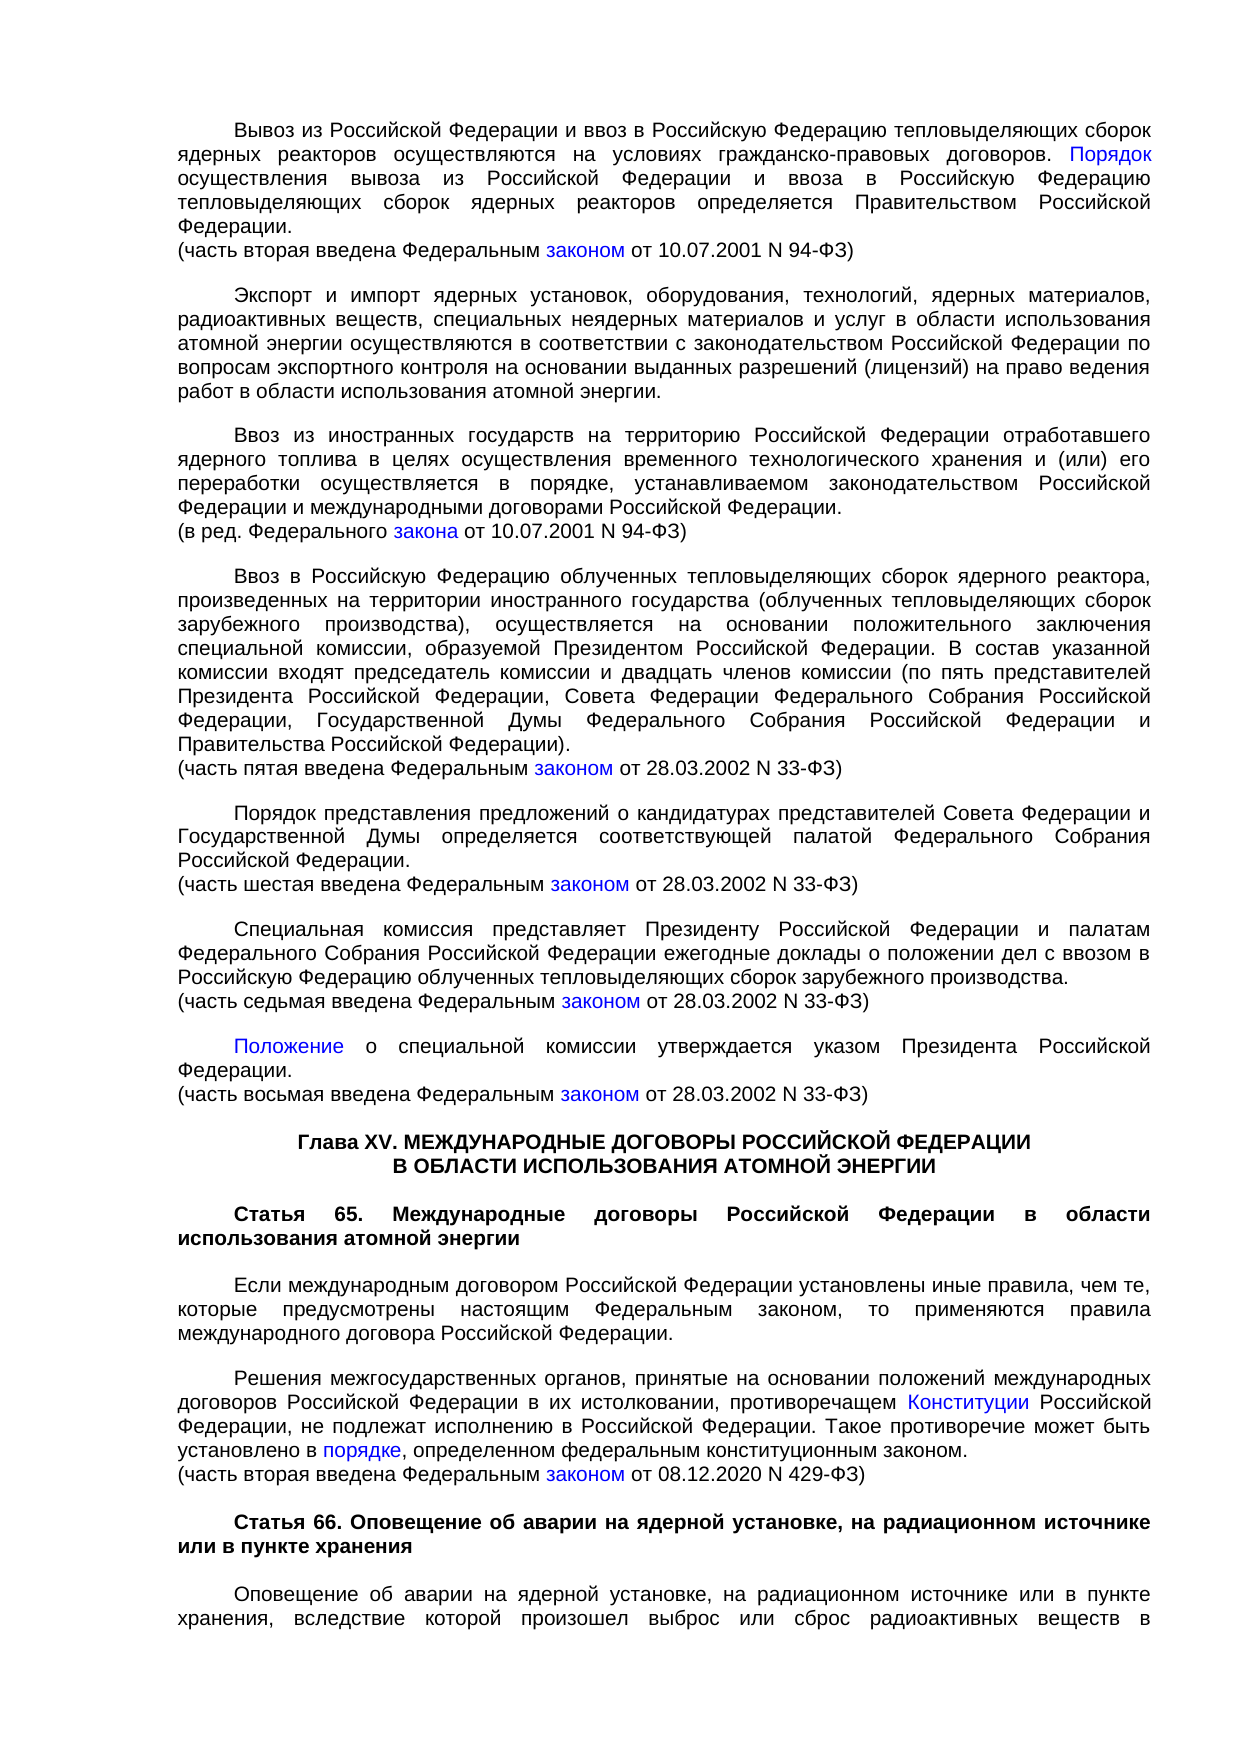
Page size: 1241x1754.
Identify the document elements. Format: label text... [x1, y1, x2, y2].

text Положение о специальной комиссии утверждается указом Президента Российской Федерации. [177, 1034, 1152, 1082]
text Порядок представления предложений о кандидатурах представителей Совета Федерации и Государственной Думы определяется соответствующей палатой Федерального Собрания Российской Федерации. [177, 800, 1152, 872]
text (часть шестая введена Федеральным законом от 28.03.2002 N 33-ФЗ) [177, 872, 1152, 896]
title Статья 65. Международные договоры Российской Федерации в области использования атомной энергии [177, 1201, 1152, 1249]
text Решения межгосударственных органов, принятые на основании положений международных договоров Российской Федерации в их истолковании, противоречащем Конституции Российской Федерации, не подлежат исполнению в Российской Федерации. Такое противоречие может быть установлено в порядке, определенном федеральным конституционным законом. [177, 1366, 1152, 1462]
text Если международным договором Российской Федерации установлены иные правила, чем те, которые предусмотрены настоящим Федеральным законом, то применяются правила международного договора Российской Федерации. [177, 1273, 1152, 1345]
text Специальная комиссия представляет Президенту Российской Федерации и палатам Федерального Собрания Российской Федерации ежегодные доклады о положении дел с ввозом в Российскую Федерацию облученных тепловыделяющих сборок зарубежного производства. [177, 917, 1152, 989]
text Ввоз из иностранных государств на территорию Российской Федерации отработавшего ядерного топлива в целях осуществления временного технологического хранения и (или) его переработки осуществляется в порядке, устанавливаемом законодательством Российской Федерации и международными договорами Российской Федерации. [177, 423, 1152, 519]
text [177, 1582, 1152, 1629]
text Ввоз в Российскую Федерацию облученных тепловыделяющих сборок ядерного реактора, произведенных на территории иностранного государства (облученных тепловыделяющих сборок зарубежного производства), осуществляется на основании положительного заключения специальной комиссии, образуемой Президентом Российской Федерации. В состав указанной комиссии входят председатель комиссии и двадцать членов комиссии (по пять представителей Президента Российской Федерации, Совета Федерации Федерального Собрания Российской Федерации, Государственной Думы Федерального Собрания Российской Федерации и Правительства Российской Федерации). [177, 564, 1152, 756]
title Глава XV. МЕЖДУНАРОДНЫЕ ДОГОВОРЫ РОССИЙСКОЙ ФЕДЕРАЦИИ [177, 1129, 1152, 1153]
text (часть вторая введена Федеральным законом от 10.07.2001 N 94-ФЗ) [177, 238, 1152, 262]
text (часть вторая введена Федеральным законом от 08.12.2020 N 429-ФЗ) [177, 1462, 1152, 1486]
title Статья 66. Оповещение об аварии на ядерной установке, на радиационном источнике или в пункте хранения [177, 1510, 1152, 1558]
text (часть пятая введена Федеральным законом от 28.03.2002 N 33-ФЗ) [177, 756, 1152, 779]
title В ОБЛАСТИ ИСПОЛЬЗОВАНИЯ АТОМНОЙ ЭНЕРГИИ [177, 1153, 1152, 1177]
text (часть восьмая введена Федеральным законом от 28.03.2002 N 33-ФЗ) [177, 1082, 1152, 1106]
text Экспорт и импорт ядерных установок, оборудования, технологий, ядерных материалов, радиоактивных веществ, специальных неядерных материалов и услуг в области использования атомной энергии осуществляются в соответствии с законодательством Российской Федерации по вопросам экспортного контроля на основании выданных разрешений (лицензий) на право ведения работ в области использования атомной энергии. [177, 283, 1152, 402]
text Вывоз из Российской Федерации и ввоз в Российскую Федерацию тепловыделяющих сборок ядерных реакторов осуществляются на условиях гражданско-правовых договоров. Порядок осуществления вывоза из Российской Федерации и ввоза в Российскую Федерацию тепловыделяющих сборок ядерных реакторов определяется Правительством Российской Федерации. [177, 118, 1152, 238]
text (в ред. Федерального закона от 10.07.2001 N 94-ФЗ) [177, 519, 1152, 543]
text (часть седьмая введена Федеральным законом от 28.03.2002 N 33-ФЗ) [177, 989, 1152, 1013]
